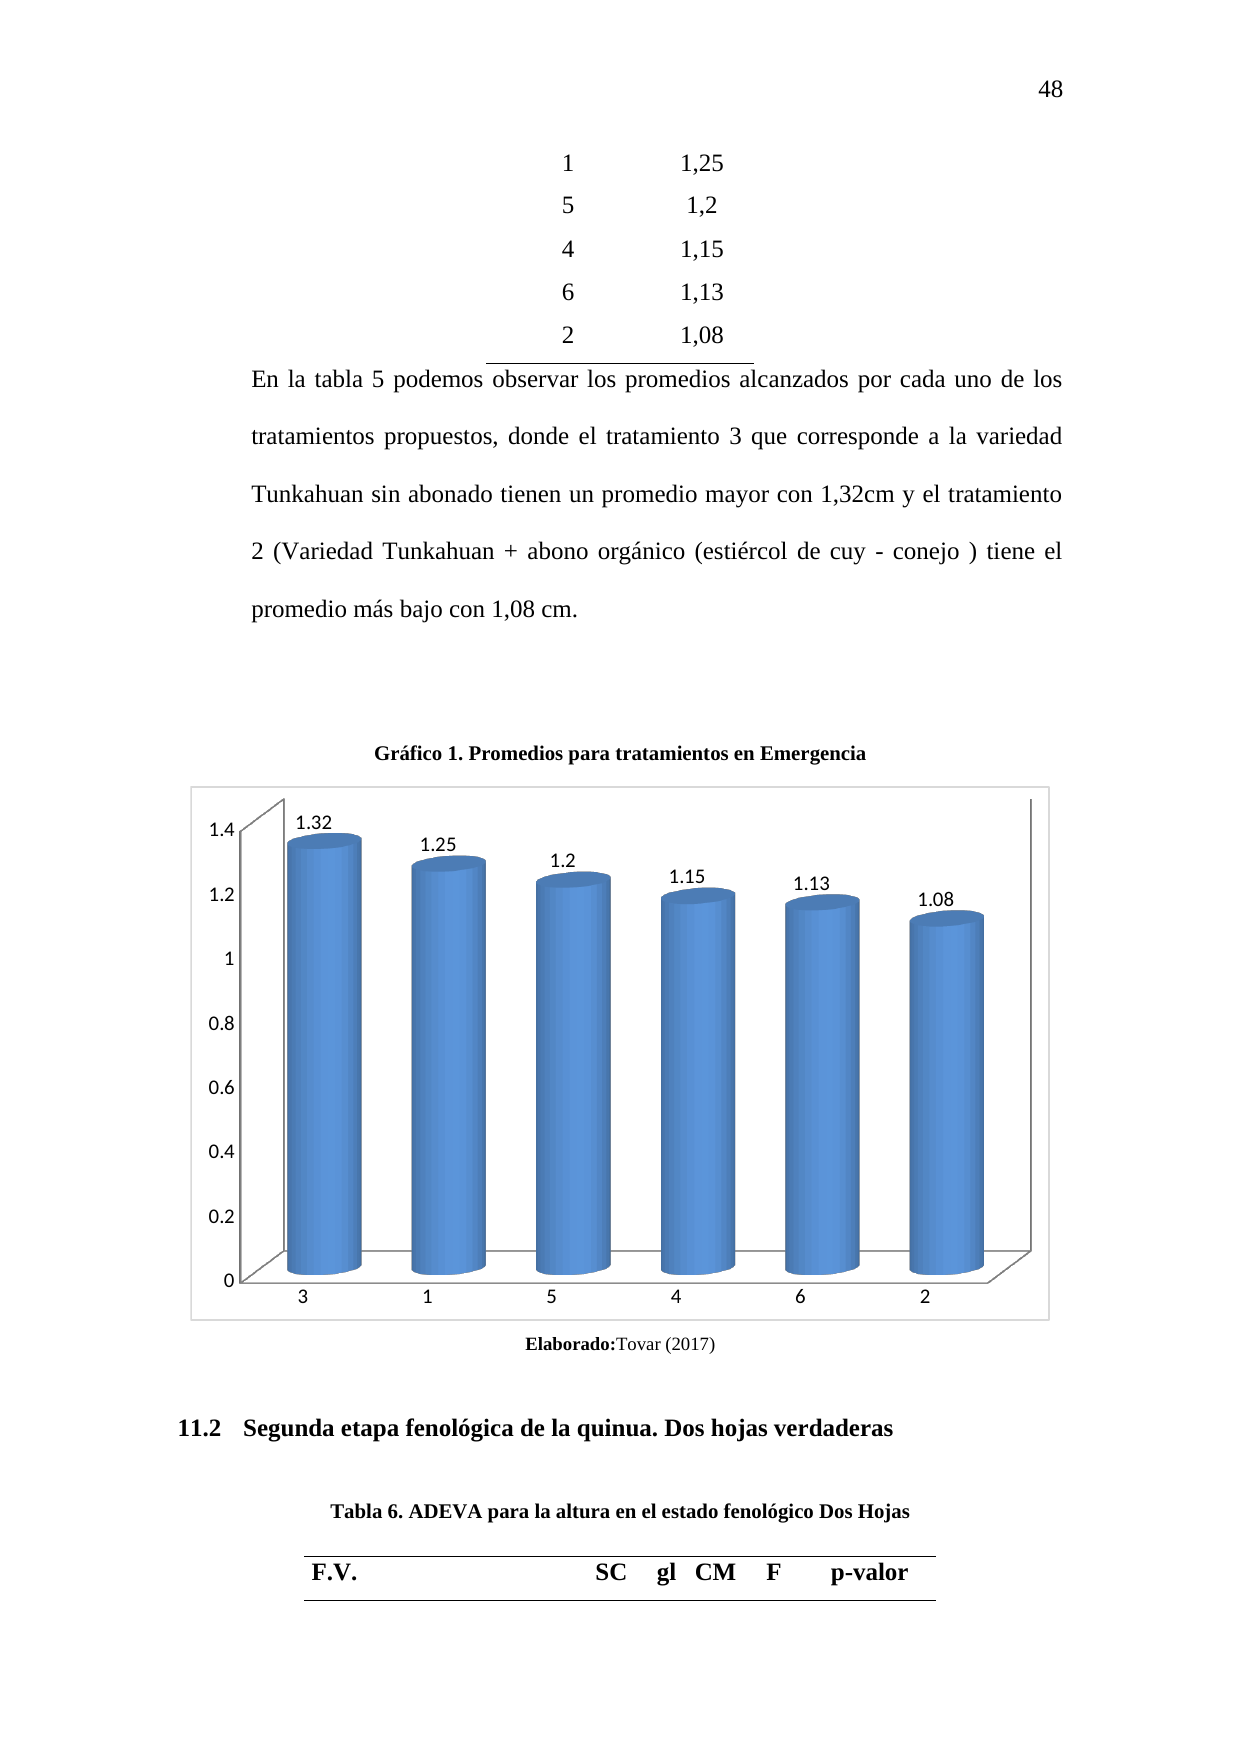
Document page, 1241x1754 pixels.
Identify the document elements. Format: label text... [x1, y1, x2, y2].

table_cell 4 [486, 234, 649, 277]
table_cell 1,08 [649, 320, 754, 363]
table_cell 1,15 [649, 234, 754, 277]
text Tabla 6. ADEVA para la altura en el estado fenológico Dos Hojas [177, 1499, 1063, 1523]
text Elaborado:Tovar (2017) [177, 1333, 1063, 1354]
table_cell 1,2 [649, 191, 754, 234]
table_header gl [647, 1557, 686, 1600]
table_cell 2 [486, 320, 649, 363]
table_cell 1 [486, 148, 649, 191]
table_cell 5 [486, 191, 649, 234]
table_header F [745, 1557, 803, 1600]
table_header p-valor [803, 1557, 936, 1600]
text En la tabla 5 podemos observar los promedios alcanzados por cada uno de los tratamientos propuestos, donde el tratamiento 3 que corresponde a la variedad Tunkahuan sin abonado tienen un promedio mayor con 1,32cm y el tratamiento 2 (Variedad Tunkahuan + abono orgánico (estiércol de cuy - conejo ) tiene el promedio más bajo con 1,08 cm. [251, 364, 1063, 622]
text Gráfico 1. Promedios para tratamientos en Emergencia [177, 741, 1063, 765]
table_cell 6 [486, 277, 649, 320]
table_header SC [576, 1557, 647, 1600]
table_cell 1,13 [649, 277, 754, 320]
subtitle Segunda etapa fenológica de la quinua. Dos hojas verdaderas [177, 1413, 1063, 1441]
table_header CM [686, 1557, 744, 1600]
table_cell 1,25 [649, 148, 754, 191]
table_header F.V. [304, 1557, 576, 1600]
